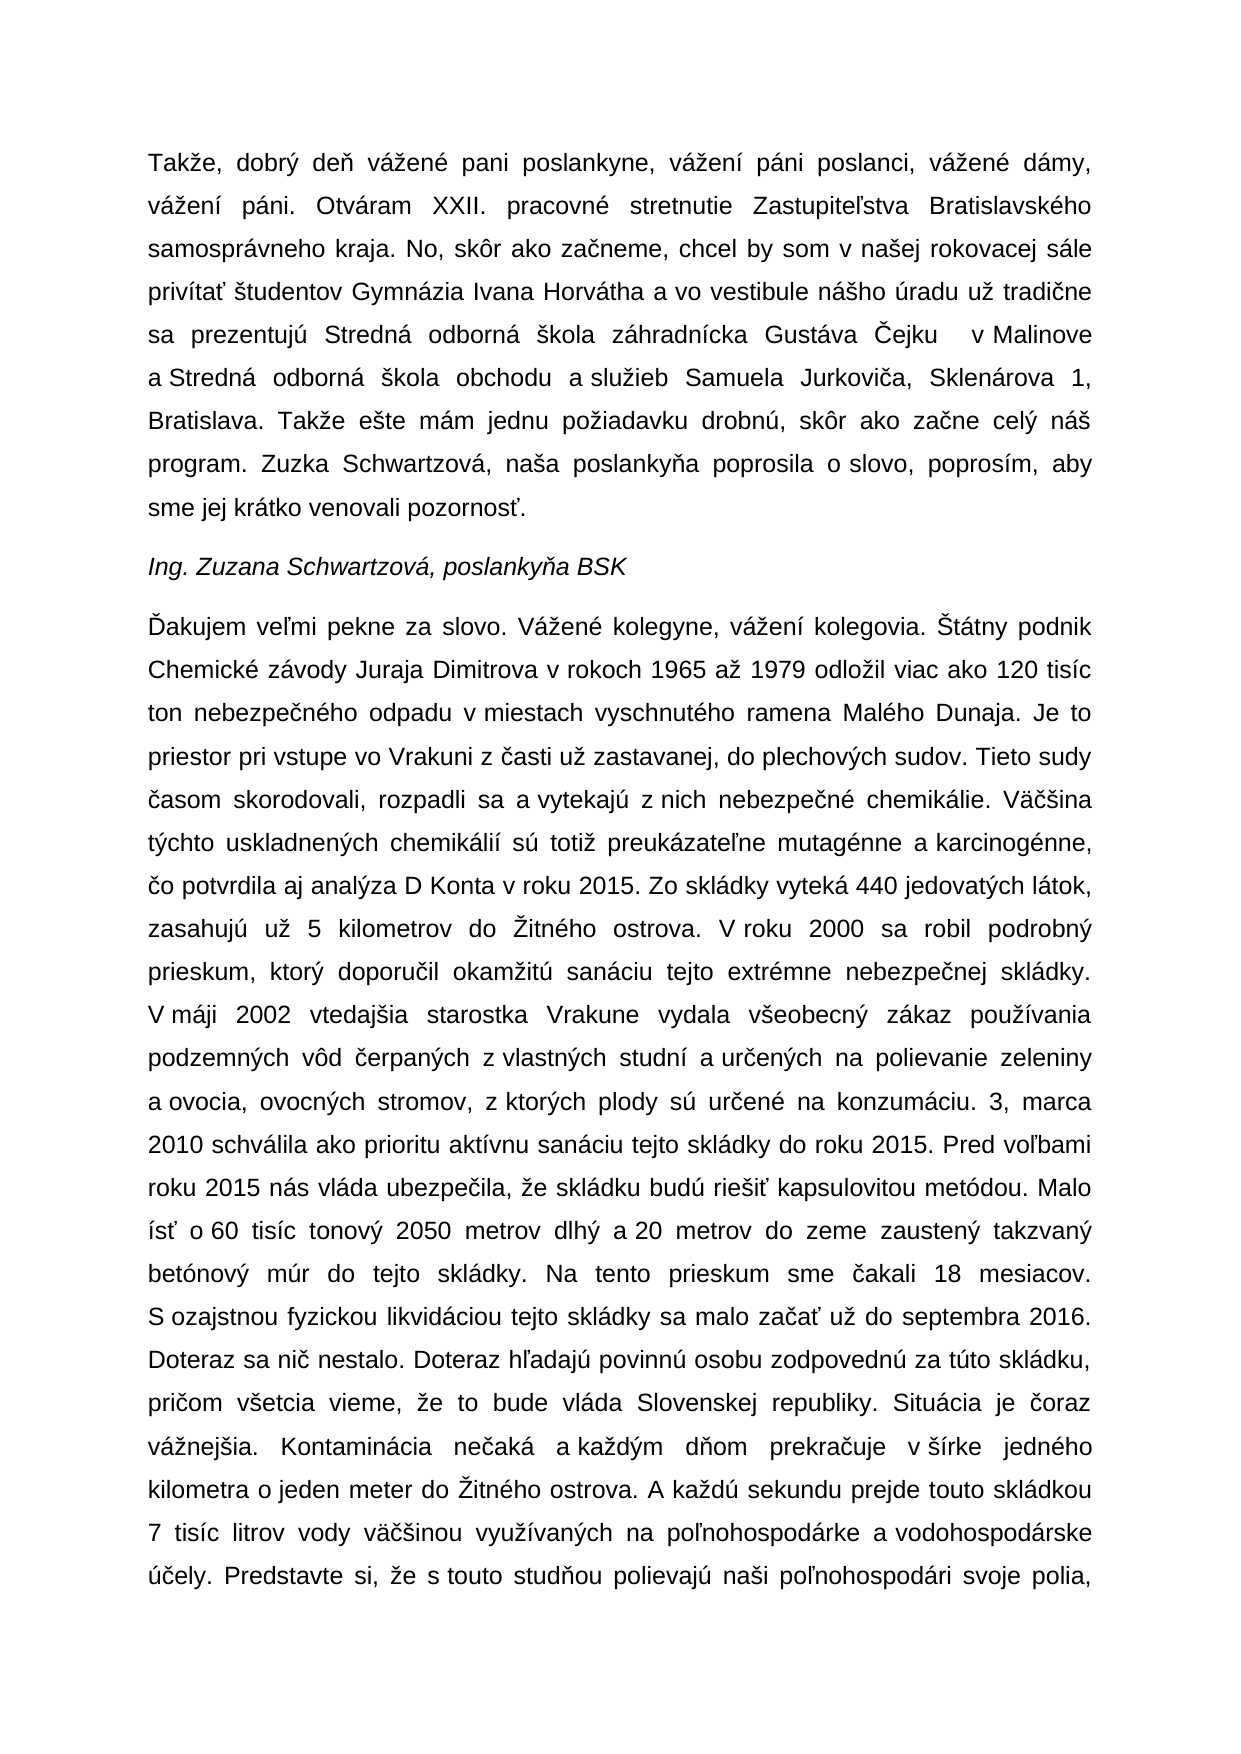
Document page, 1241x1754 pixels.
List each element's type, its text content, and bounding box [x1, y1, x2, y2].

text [148, 612, 1093, 1590]
text Takže, dobrý deň vážené pani poslankyne, vážení páni poslanci, vážené dámy, vážení páni. Otváram XXII. pracovné stretnutie Zastupiteľstva Bratislavského samosprávneho kraja. No, skôr ako začneme, chcel by som v našej rokovacej sále privítať študentov Gymnázia Ivana Horvátha a vo vestibule nášho úradu už tradične sa prezentujú Stredná odborná škola záhradnícka Gustáva Čejku v Malinove a Stredná odborná škola obchodu a služieb Samuela Jurkoviča, Sklenárova 1, Bratislava. Takže ešte mám jednu požiadavku drobnú, skôr ako začne celý náš program. Zuzka Schwartzová, naša poslankyňa poprosila o slovo, poprosím, aby sme jej krátko venovali pozornosť. [148, 148, 1093, 521]
text Ing. Zuzana Schwartzová, poslankyňa BSK [148, 552, 1093, 581]
